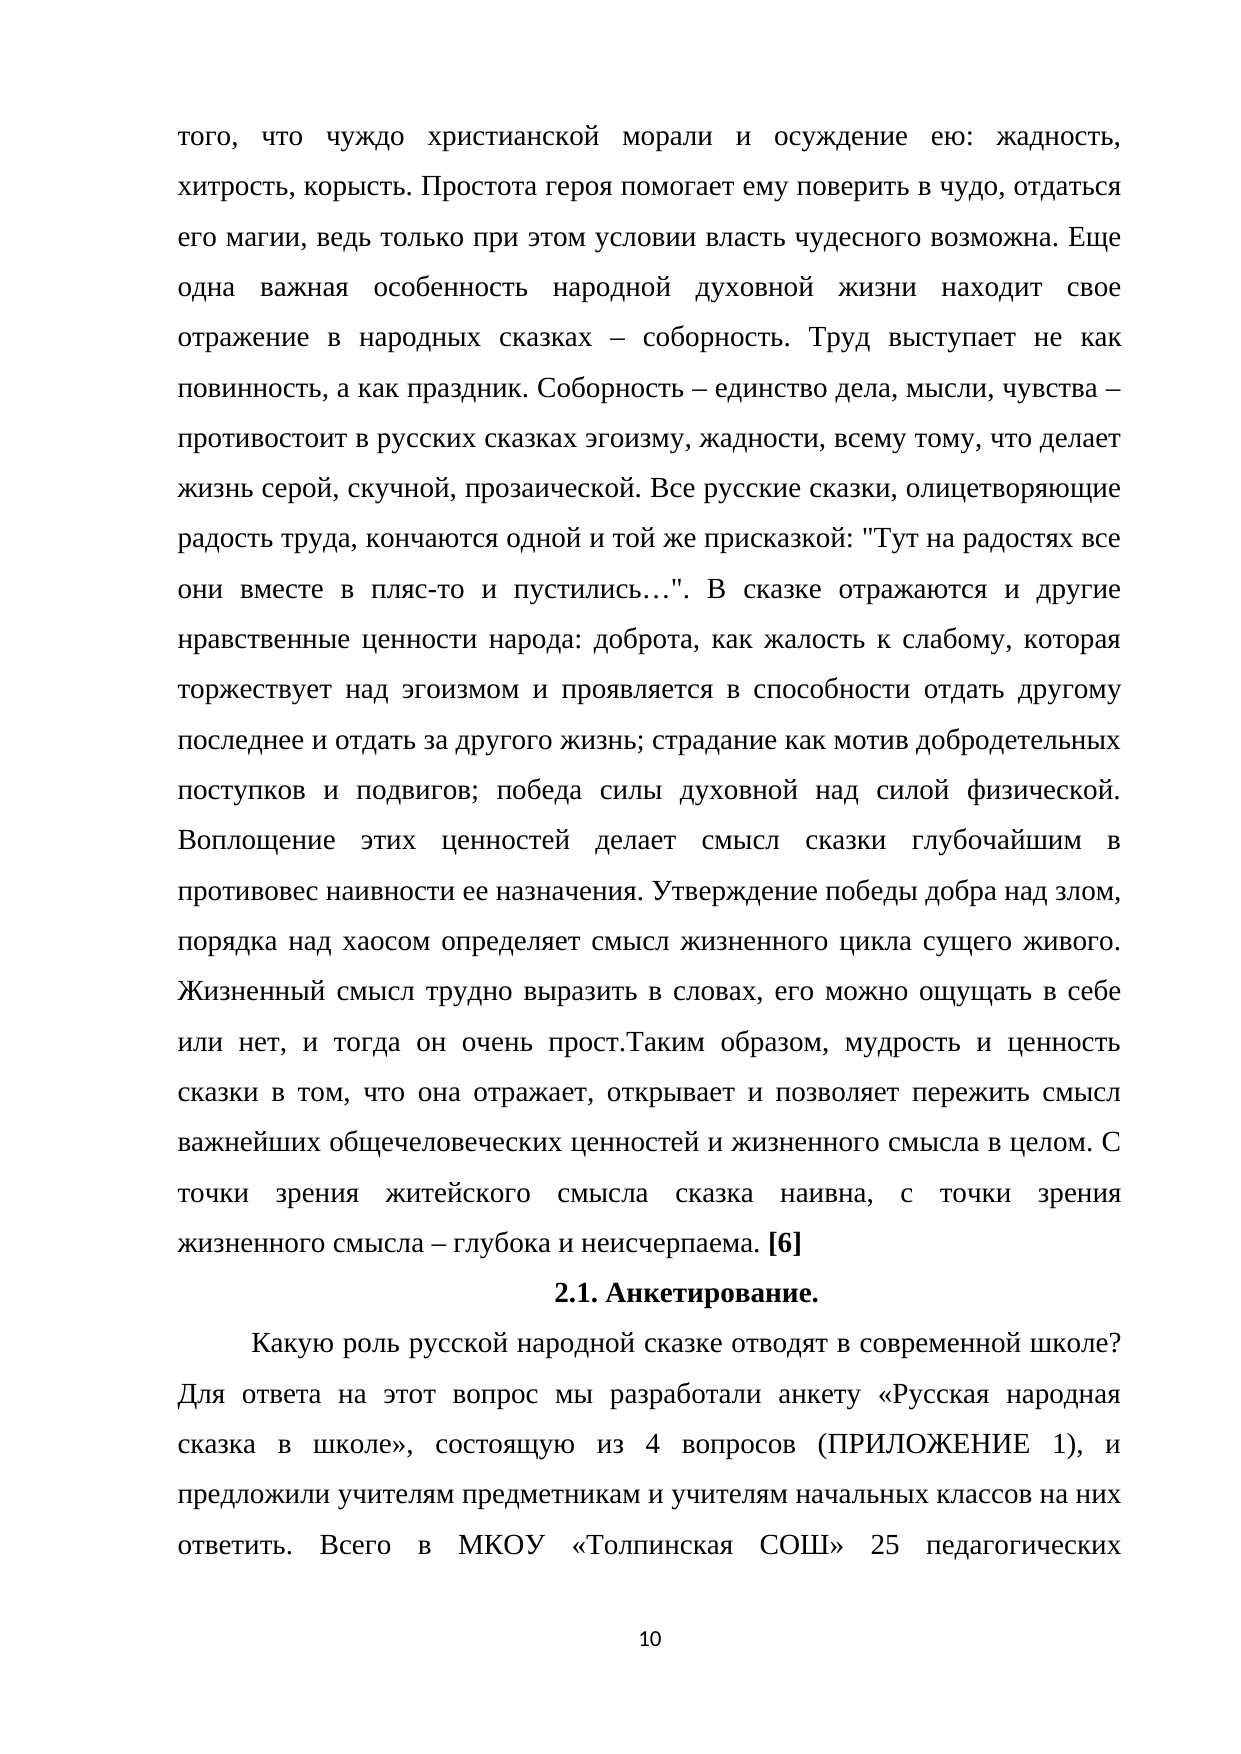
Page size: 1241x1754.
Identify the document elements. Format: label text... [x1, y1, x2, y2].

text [177, 118, 1122, 1258]
text 2.1. Анкетирование. [177, 1275, 1122, 1309]
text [177, 1326, 1122, 1560]
